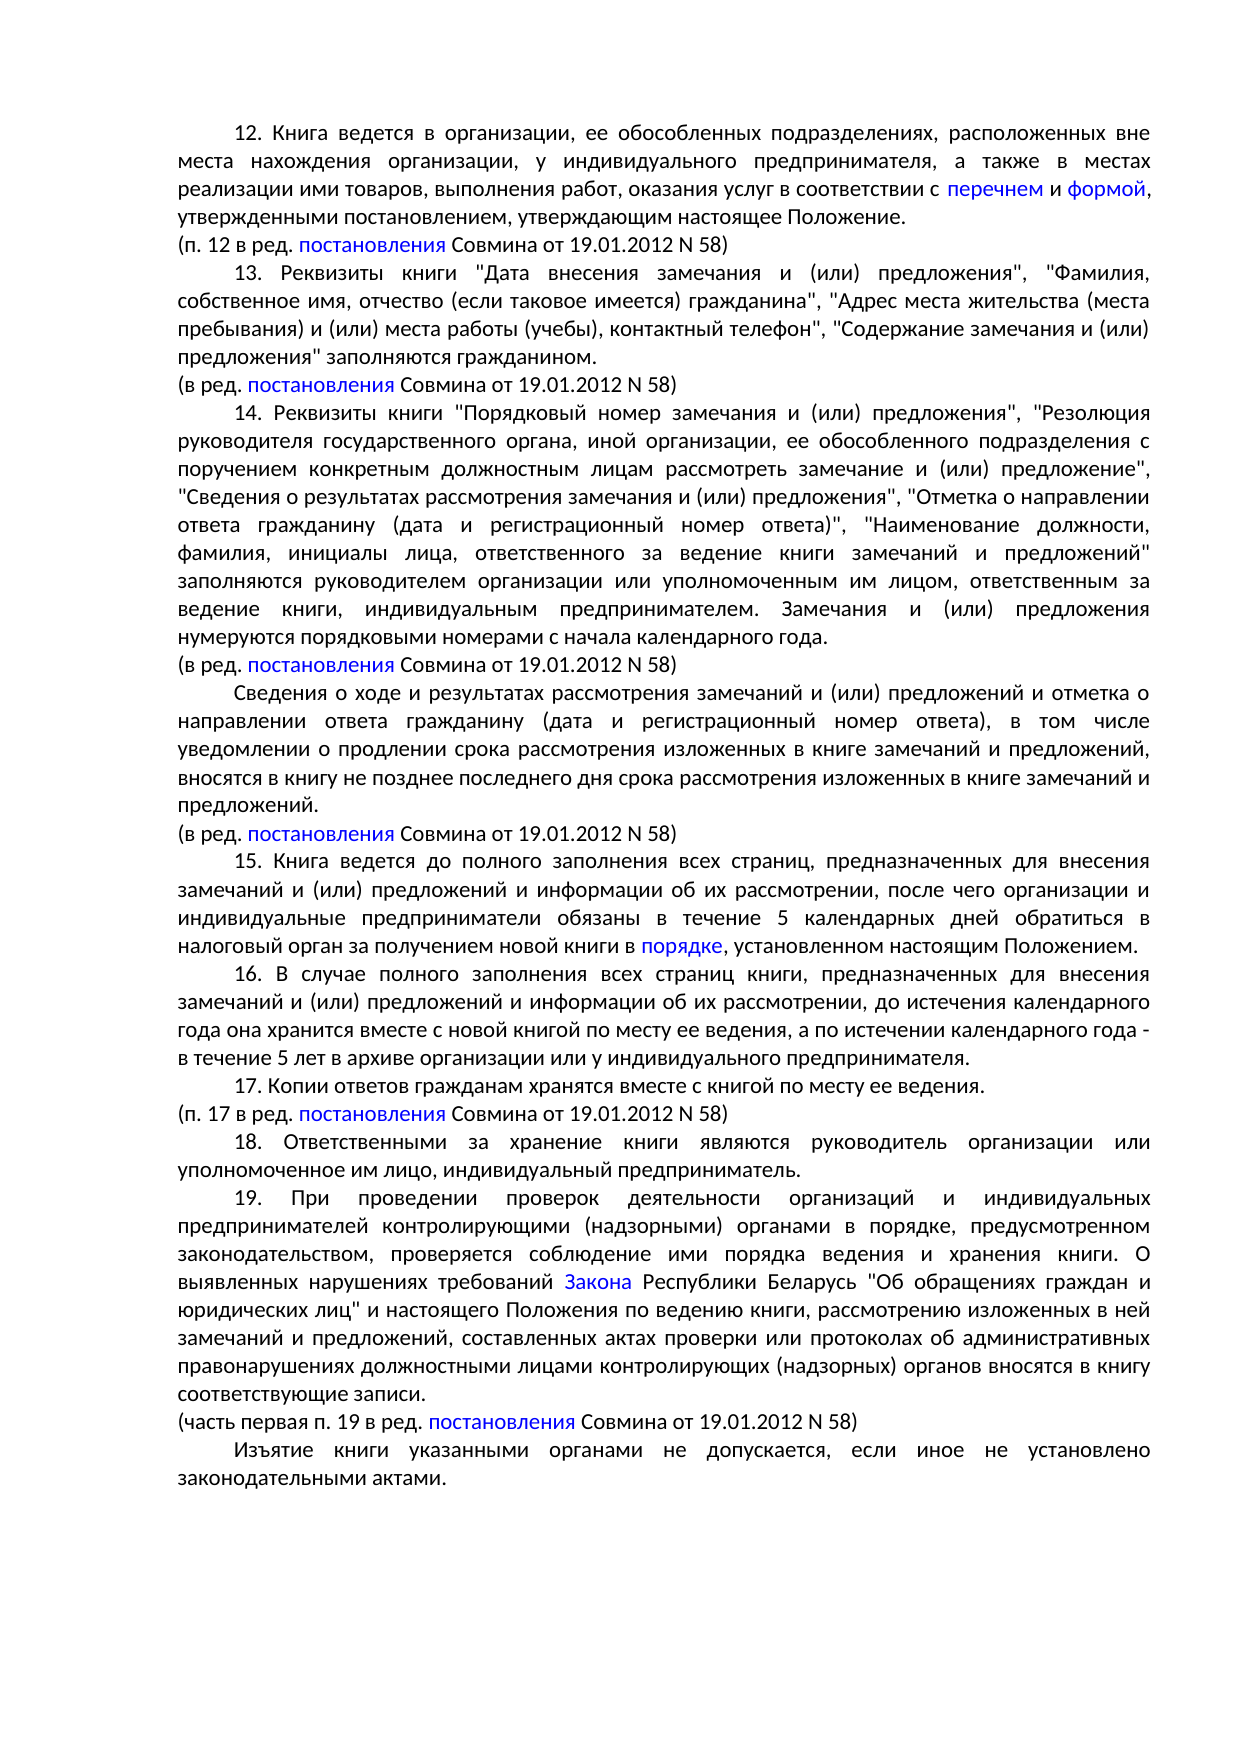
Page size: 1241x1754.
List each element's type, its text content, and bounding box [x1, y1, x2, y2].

text (п. 12 в ред. постановления Совмина от 19.01.2012 N 58) [177, 230, 1152, 258]
text Сведения о ходе и результатах рассмотрения замечаний и (или) предложений и отметка о направлении ответа гражданину (дата и регистрационный номер ответа), в том числе уведомлении о продлении срока рассмотрения изложенных в книге замечаний и предложений, вносятся в книгу не позднее последнего дня срока рассмотрения изложенных в книге замечаний и предложений. [177, 678, 1152, 819]
text 13. Реквизиты книги "Дата внесения замечания и (или) предложения", "Фамилия, собственное имя, отчество (если таковое имеется) гражданина", "Адрес места жительства (места пребывания) и (или) места работы (учебы), контактный телефон", "Содержание замечания и (или) предложения" заполняются гражданином. [177, 258, 1152, 370]
text 15. Книга ведется до полного заполнения всех страниц, предназначенных для внесения замечаний и (или) предложений и информации об их рассмотрении, после чего организации и индивидуальные предприниматели обязаны в течение 5 календарных дней обратиться в налоговый орган за получением новой книги в порядке, установленном настоящим Положением. [177, 847, 1152, 959]
text (часть первая п. 19 в ред. постановления Совмина от 19.01.2012 N 58) [177, 1407, 1152, 1435]
text (в ред. постановления Совмина от 19.01.2012 N 58) [177, 819, 1152, 847]
text 16. В случае полного заполнения всех страниц книги, предназначенных для внесения замечаний и (или) предложений и информации об их рассмотрении, до истечения календарного года она хранится вместе с новой книгой по месту ее ведения, а по истечении календарного года - в течение 5 лет в архиве организации или у индивидуального предпринимателя. [177, 959, 1152, 1071]
text 18. Ответственными за хранение книги являются руководитель организации или уполномоченное им лицо, индивидуальный предприниматель. [177, 1127, 1152, 1183]
text 14. Реквизиты книги "Порядковый номер замечания и (или) предложения", "Резолюция руководителя государственного органа, иной организации, ее обособленного подразделения с поручением конкретным должностным лицам рассмотреть замечание и (или) предложение", "Сведения о результатах рассмотрения замечания и (или) предложения", "Отметка о направлении ответа гражданину (дата и регистрационный номер ответа)", "Наименование должности, фамилия, инициалы лица, ответственного за ведение книги замечаний и предложений" заполняются руководителем организации или уполномоченным им лицом, ответственным за ведение книги, индивидуальным предпринимателем. Замечания и (или) предложения нумеруются порядковыми номерами с начала календарного года. [177, 398, 1152, 651]
text 12. Книга ведется в организации, ее обособленных подразделениях, расположенных вне места нахождения организации, у индивидуального предпринимателя, а также в местах реализации ими товаров, выполнения работ, оказания услуг в соответствии с перечнем и формой, утвержденными постановлением, утверждающим настоящее Положение. [177, 118, 1152, 230]
text 17. Копии ответов гражданам хранятся вместе с книгой по месту ее ведения. [177, 1071, 1152, 1099]
text (в ред. постановления Совмина от 19.01.2012 N 58) [177, 651, 1152, 678]
text (п. 17 в ред. постановления Совмина от 19.01.2012 N 58) [177, 1099, 1152, 1127]
text Изъятие книги указанными органами не допускается, если иное не установлено законодательными актами. [177, 1435, 1152, 1491]
text 19. При проведении проверок деятельности организаций и индивидуальных предпринимателей контролирующими (надзорными) органами в порядке, предусмотренном законодательством, проверяется соблюдение ими порядка ведения и хранения книги. О выявленных нарушениях требований Закона Республики Беларусь "Об обращениях граждан и юридических лиц" и настоящего Положения по ведению книги, рассмотрению изложенных в ней замечаний и предложений, составленных актах проверки или протоколах об административных правонарушениях должностными лицами контролирующих (надзорных) органов вносятся в книгу соответствующие записи. [177, 1183, 1152, 1407]
text (в ред. постановления Совмина от 19.01.2012 N 58) [177, 370, 1152, 398]
